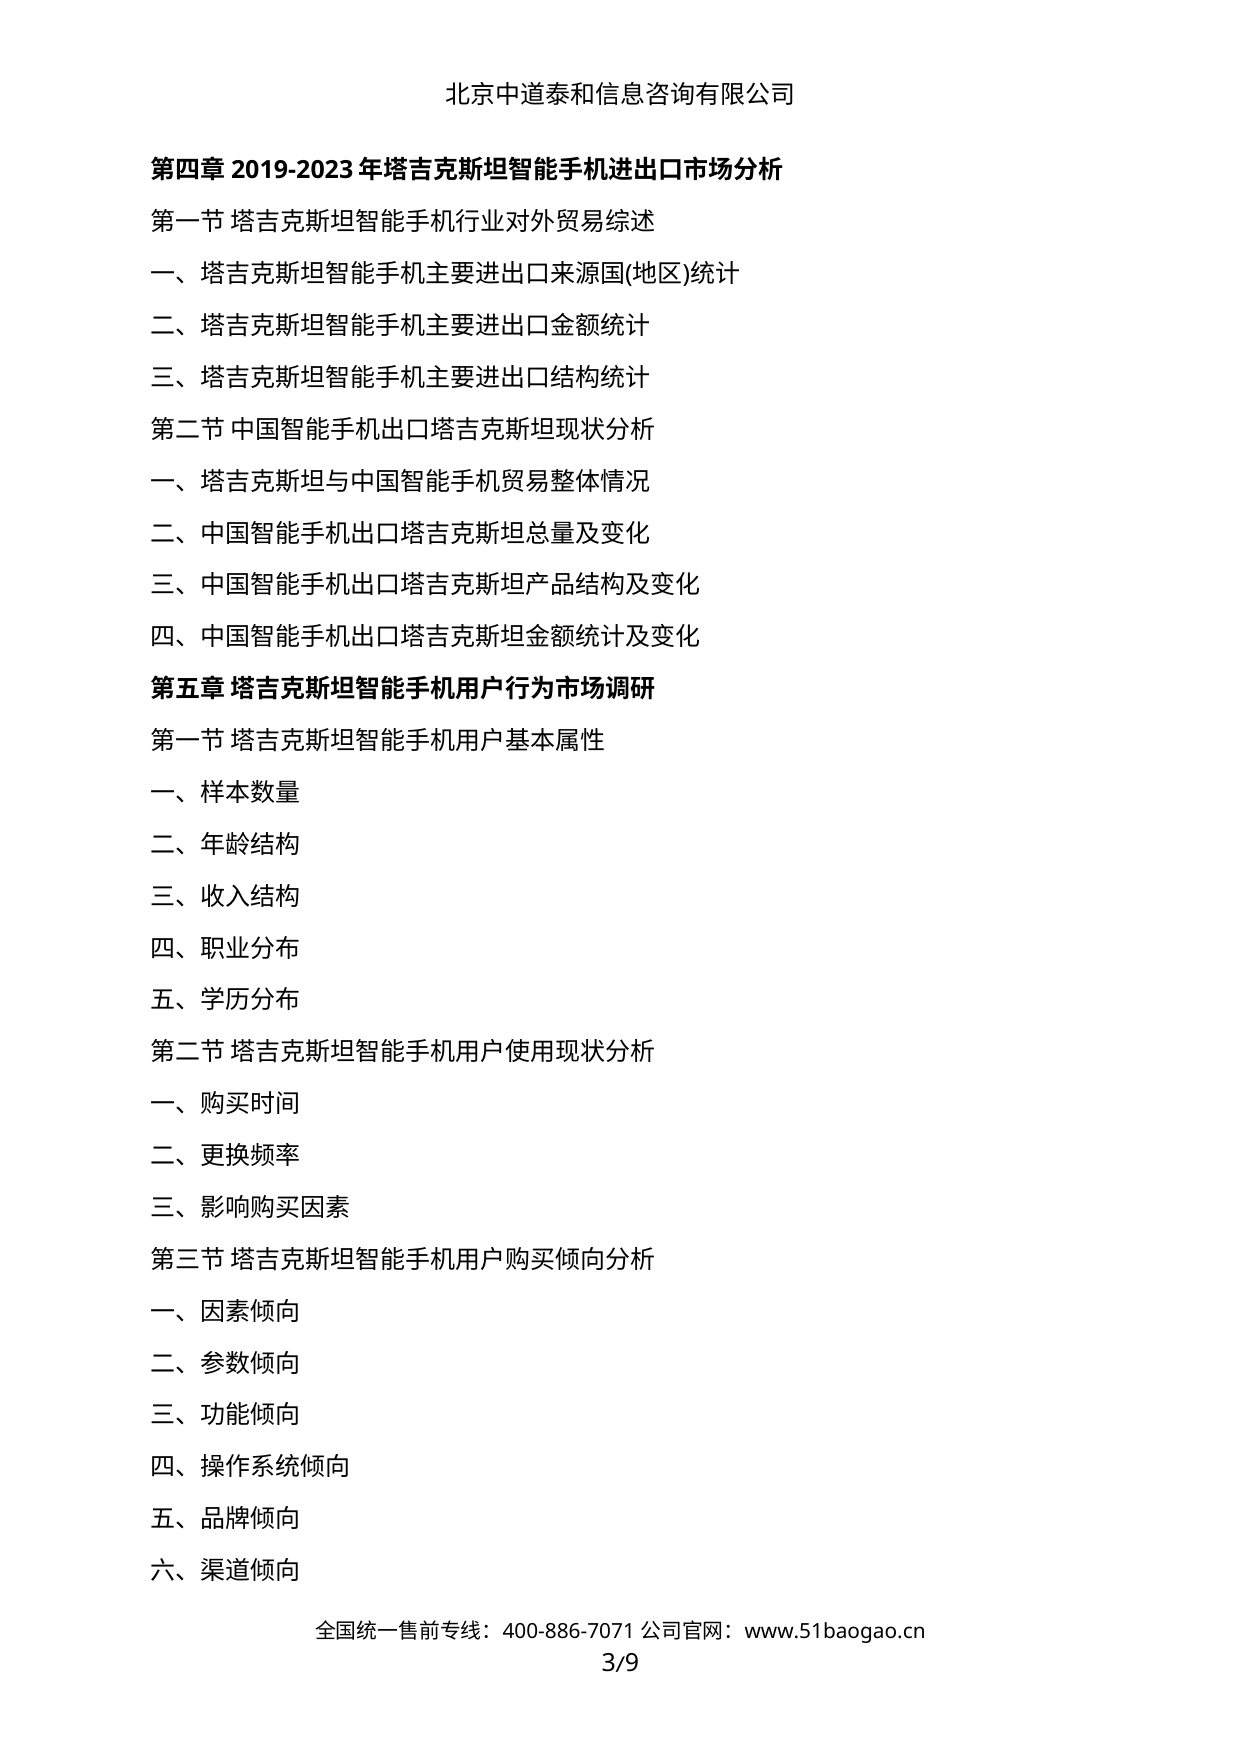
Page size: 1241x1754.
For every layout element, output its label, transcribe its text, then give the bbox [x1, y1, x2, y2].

text 第四章 2019-2023年塔吉克斯坦智能手机进出口市场分析 [150, 150, 1090, 186]
text 三、影响购买因素 [150, 1187, 1090, 1224]
text 四、职业分布 [150, 928, 1090, 964]
text 第三节 塔吉克斯坦智能手机用户购买倾向分析 [150, 1239, 1090, 1276]
text 一、购买时间 [150, 1084, 1090, 1120]
text 第五章 塔吉克斯坦智能手机用户行为市场调研 [150, 669, 1090, 705]
text 二、塔吉克斯坦智能手机主要进出口金额统计 [150, 306, 1090, 342]
text 三、功能倾向 [150, 1395, 1090, 1431]
text 一、样本数量 [150, 772, 1090, 809]
text 三、中国智能手机出口塔吉克斯坦产品结构及变化 [150, 565, 1090, 601]
text 三、收入结构 [150, 876, 1090, 912]
text 一、塔吉克斯坦智能手机主要进出口来源国(地区)统计 [150, 254, 1090, 290]
text 五、品牌倾向 [150, 1499, 1090, 1535]
text 五、学历分布 [150, 980, 1090, 1016]
text 第二节 塔吉克斯坦智能手机用户使用现状分析 [150, 1032, 1090, 1068]
text 第二节 中国智能手机出口塔吉克斯坦现状分析 [150, 409, 1090, 446]
text 二、更换频率 [150, 1136, 1090, 1172]
text 第一节 塔吉克斯坦智能手机用户基本属性 [150, 721, 1090, 757]
text 第一节 塔吉克斯坦智能手机行业对外贸易综述 [150, 202, 1090, 238]
text 六、渠道倾向 [150, 1551, 1090, 1587]
text 二、年龄结构 [150, 824, 1090, 861]
text 四、操作系统倾向 [150, 1447, 1090, 1483]
text 三、塔吉克斯坦智能手机主要进出口结构统计 [150, 357, 1090, 394]
text 二、中国智能手机出口塔吉克斯坦总量及变化 [150, 513, 1090, 549]
text 四、中国智能手机出口塔吉克斯坦金额统计及变化 [150, 617, 1090, 653]
text 二、参数倾向 [150, 1343, 1090, 1379]
text 一、塔吉克斯坦与中国智能手机贸易整体情况 [150, 461, 1090, 497]
text 一、因素倾向 [150, 1291, 1090, 1327]
